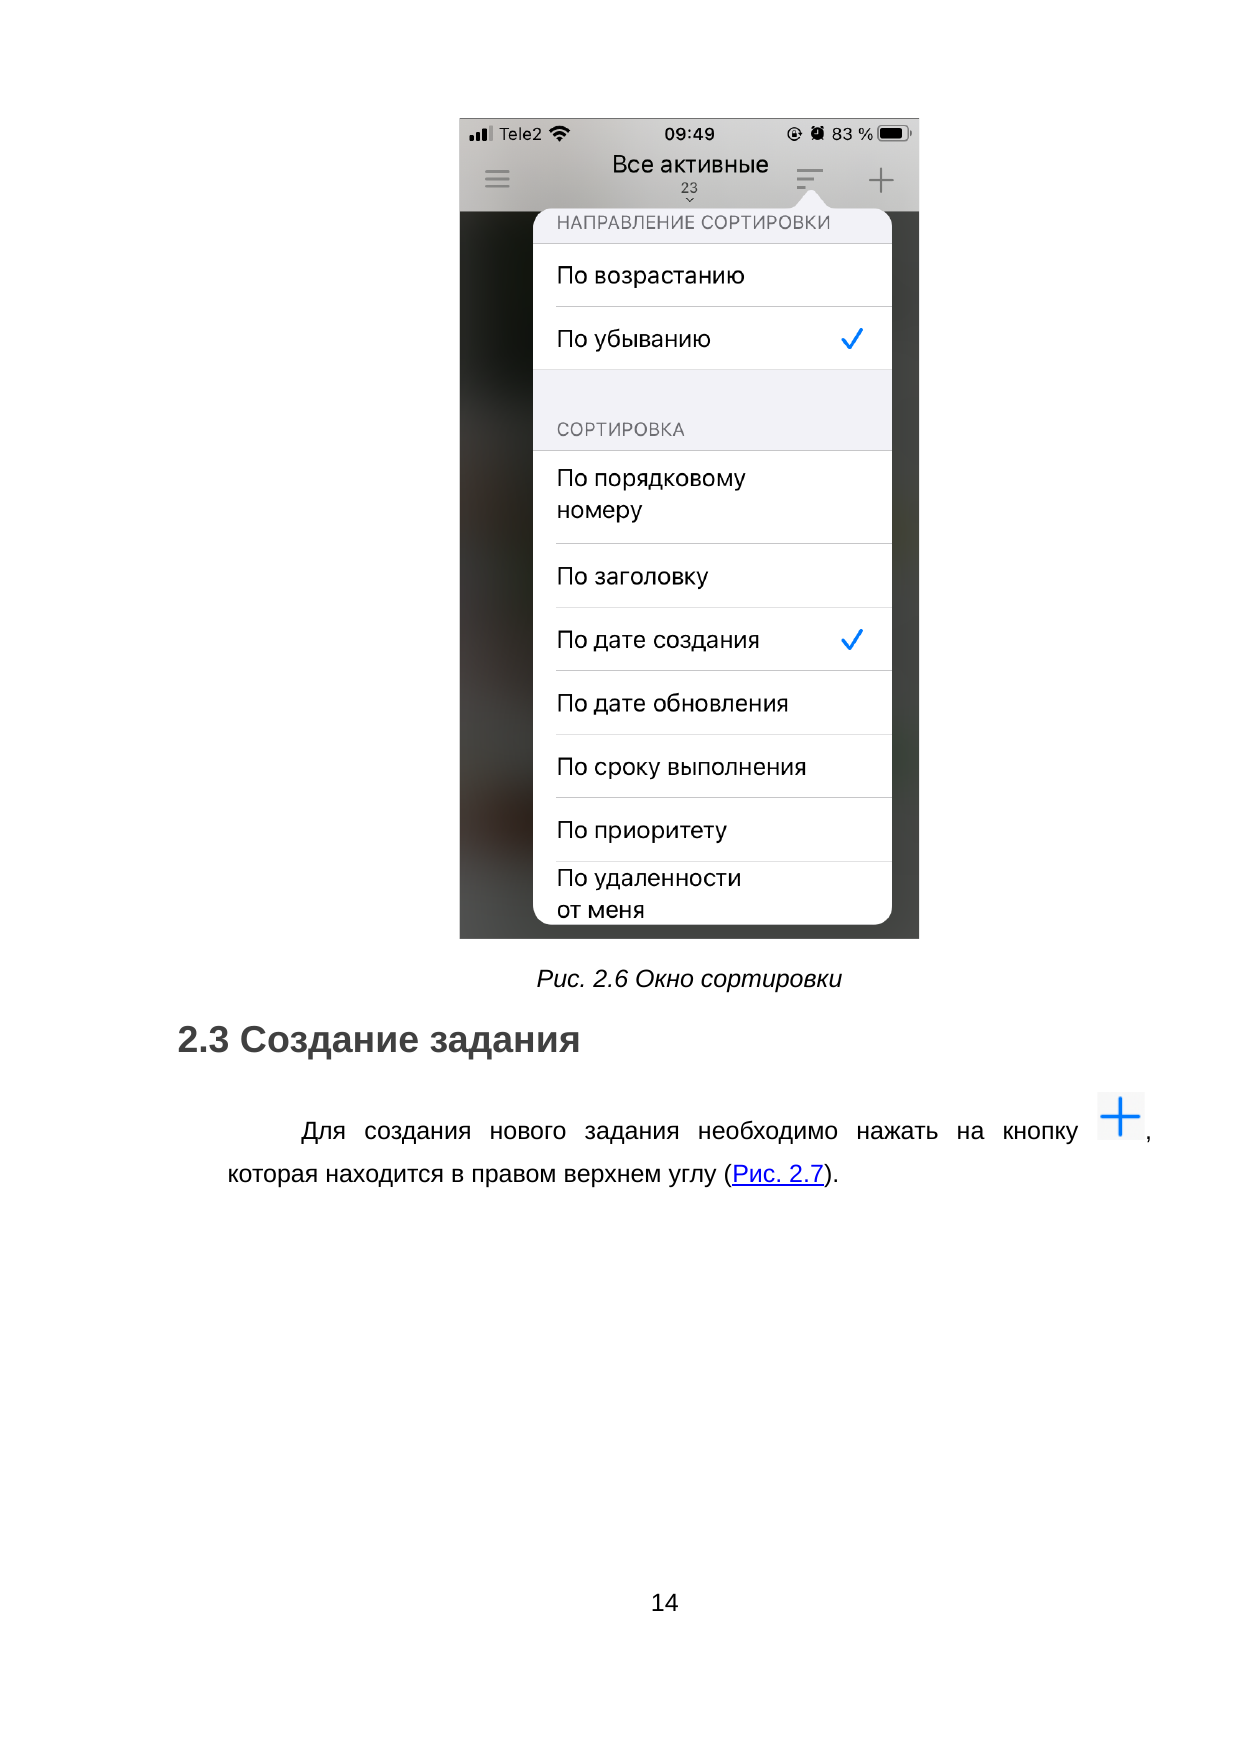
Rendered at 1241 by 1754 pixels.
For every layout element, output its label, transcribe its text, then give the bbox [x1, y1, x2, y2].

subtitle 2.3 Создание задания [177, 1017, 1152, 1060]
picture [1097, 1092, 1145, 1140]
picture [459, 118, 920, 939]
text Рис. 2.6 Окно сортировки [227, 964, 1152, 992]
text Для создания нового задания необходимо нажать на кнопку , которая находится в правом верхнем углу (Рис. 2.7). [227, 1092, 1152, 1188]
